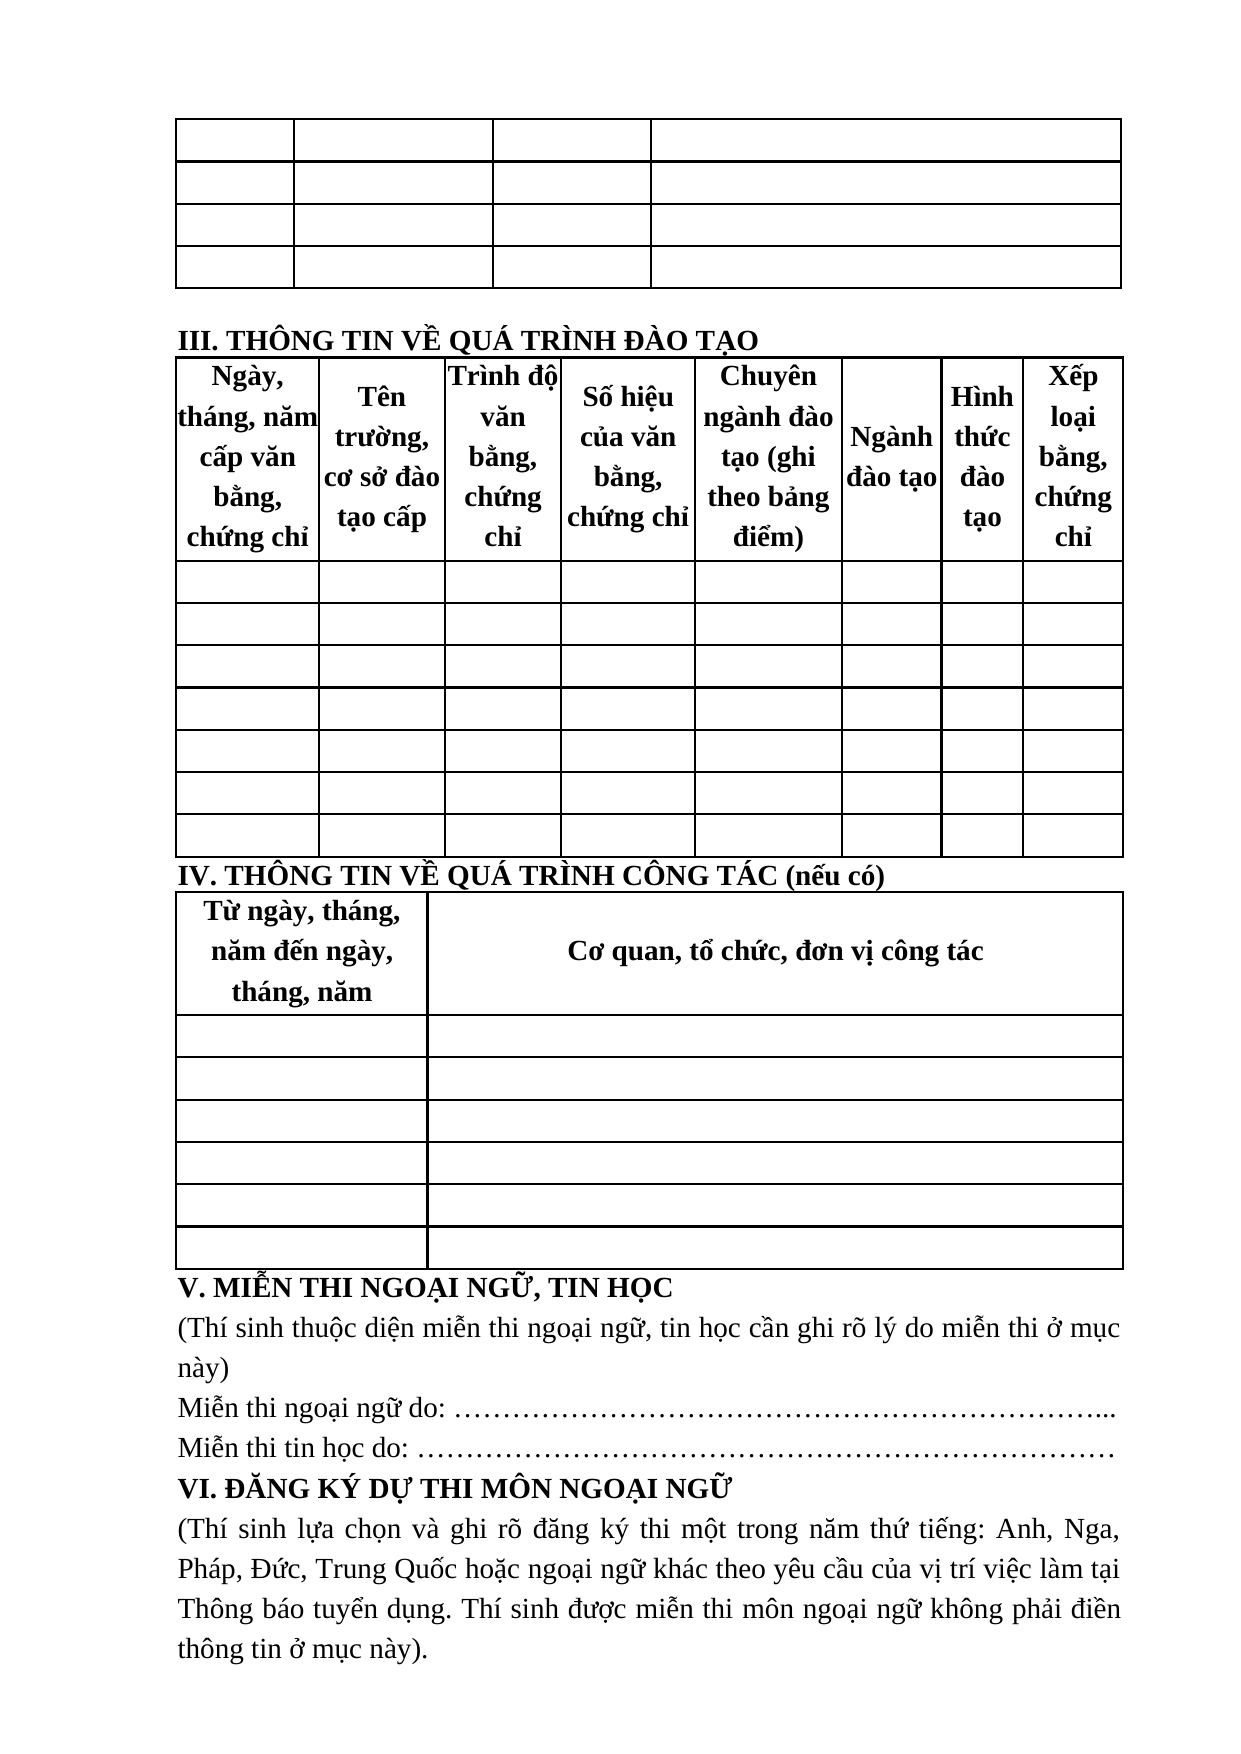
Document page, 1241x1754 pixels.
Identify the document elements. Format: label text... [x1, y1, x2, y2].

text III. THÔNG TIN VỀ QUÁ TRÌNH ĐÀO TẠO [177, 323, 1122, 356]
table_cell [177, 1058, 426, 1098]
table_cell [843, 689, 940, 729]
table_cell [696, 689, 841, 729]
table_cell [843, 815, 940, 856]
table_header Số hiệu của văn bằng, chứng chỉ [562, 359, 694, 559]
text VI. ĐĂNG KÝ DỰ THI MÔN NGOẠI NGỮ [177, 1471, 1122, 1504]
table_cell [320, 815, 444, 856]
table_cell [494, 120, 650, 160]
table_cell [177, 1101, 426, 1141]
table_cell [843, 604, 940, 644]
table_cell [843, 646, 940, 686]
table_header Chuyên ngành đào tạo (ghi theo bảng điểm) [696, 359, 841, 559]
table_header Ngày, tháng, năm cấp văn bằng, chứng chỉ [177, 359, 318, 559]
table_cell [652, 247, 1120, 287]
table_cell [177, 1185, 426, 1225]
table_cell [177, 689, 318, 729]
table_header Ngành đào tạo [843, 359, 940, 559]
text IV. THÔNG TIN VỀ QUÁ TRÌNH CÔNG TÁC (nếu có) [177, 858, 1122, 891]
text (Thí sinh lựa chọn và ghi rõ đăng ký thi một trong năm thứ tiếng: Anh, Nga, Pháp, Đức, Trung Quốc hoặc ngoại ngữ khác theo yêu cầu của vị trí việc làm tại Thông báo tuyển dụng. Thí sinh được miễn thi môn ngoại ngữ không phải điền thông tin ở mục này). [177, 1511, 1122, 1665]
table_header Xếp loại bằng, chứng chỉ [1024, 359, 1122, 559]
table_cell [652, 163, 1120, 203]
table_cell [943, 562, 1022, 602]
table_cell [943, 604, 1022, 644]
table_header Tên trường, cơ sở đào tạo cấp [320, 359, 444, 559]
table_cell [177, 731, 318, 771]
text V. MIỄN THI NGOẠI NGỮ, TIN HỌC [177, 1270, 1122, 1303]
table_cell [320, 604, 444, 644]
table_cell [446, 646, 560, 686]
table_cell [177, 205, 293, 245]
table_cell [1024, 646, 1122, 686]
table_cell [446, 731, 560, 771]
table_cell [943, 731, 1022, 771]
table_cell [943, 646, 1022, 686]
table_cell [429, 1101, 1122, 1141]
table_cell [320, 646, 444, 686]
table_header Hình thức đào tạo [943, 359, 1022, 559]
table_cell [177, 1228, 426, 1268]
table_cell [177, 1143, 426, 1183]
table_cell [1024, 689, 1122, 729]
table_cell [652, 205, 1120, 245]
table_cell [843, 562, 940, 602]
table_cell [295, 205, 492, 245]
table_cell [177, 163, 293, 203]
table_cell [295, 247, 492, 287]
table_cell [446, 562, 560, 602]
table_cell [1024, 815, 1122, 856]
table_cell [429, 1185, 1122, 1225]
table_cell [943, 815, 1022, 856]
table_cell [320, 562, 444, 602]
table_header Từ ngày, tháng, năm đến ngày, tháng, năm [177, 893, 426, 1014]
table_cell [177, 815, 318, 856]
text Miễn thi tin học do: ……………………………………………………………… [177, 1431, 1122, 1464]
table_cell [177, 247, 293, 287]
text (Thí sinh thuộc diện miễn thi ngoại ngữ, tin học cần ghi rõ lý do miễn thi ở mục này) [177, 1310, 1122, 1384]
table_cell [429, 1228, 1122, 1268]
table_cell [943, 773, 1022, 813]
table_cell [562, 562, 694, 602]
table_cell [696, 604, 841, 644]
table_cell [177, 773, 318, 813]
table_cell [429, 1143, 1122, 1183]
table_cell [562, 646, 694, 686]
table_cell [943, 689, 1022, 729]
table_cell [177, 1016, 426, 1056]
table_cell [696, 773, 841, 813]
table_cell [494, 247, 650, 287]
table_cell [320, 689, 444, 729]
table_cell [320, 773, 444, 813]
table_cell [295, 163, 492, 203]
table_cell [494, 163, 650, 203]
table_cell [652, 120, 1120, 160]
table_cell [843, 731, 940, 771]
table_cell [1024, 731, 1122, 771]
table_cell [696, 815, 841, 856]
table_cell [177, 120, 293, 160]
table_cell [446, 689, 560, 729]
table_cell [696, 646, 841, 686]
table_header Trình độ văn bằng, chứng chỉ [446, 359, 560, 559]
table_cell [562, 689, 694, 729]
table_cell [562, 604, 694, 644]
table_cell [295, 120, 492, 160]
table_cell [1024, 562, 1122, 602]
table_cell [320, 731, 444, 771]
table_cell [696, 731, 841, 771]
table_cell [177, 562, 318, 602]
table_cell [494, 205, 650, 245]
table_cell [446, 815, 560, 856]
table_cell [1024, 773, 1122, 813]
table_cell [562, 731, 694, 771]
table_header Cơ quan, tổ chức, đơn vị công tác [429, 893, 1122, 1014]
table_cell [429, 1016, 1122, 1056]
table_cell [177, 604, 318, 644]
table_cell [696, 562, 841, 602]
table_cell [562, 815, 694, 856]
table_cell [429, 1058, 1122, 1098]
table_cell [177, 646, 318, 686]
table_cell [1024, 604, 1122, 644]
table_cell [446, 773, 560, 813]
table_cell [843, 773, 940, 813]
table_cell [562, 773, 694, 813]
text Miễn thi ngoại ngữ do: …………………………………………………………... [177, 1390, 1122, 1424]
table_cell [446, 604, 560, 644]
